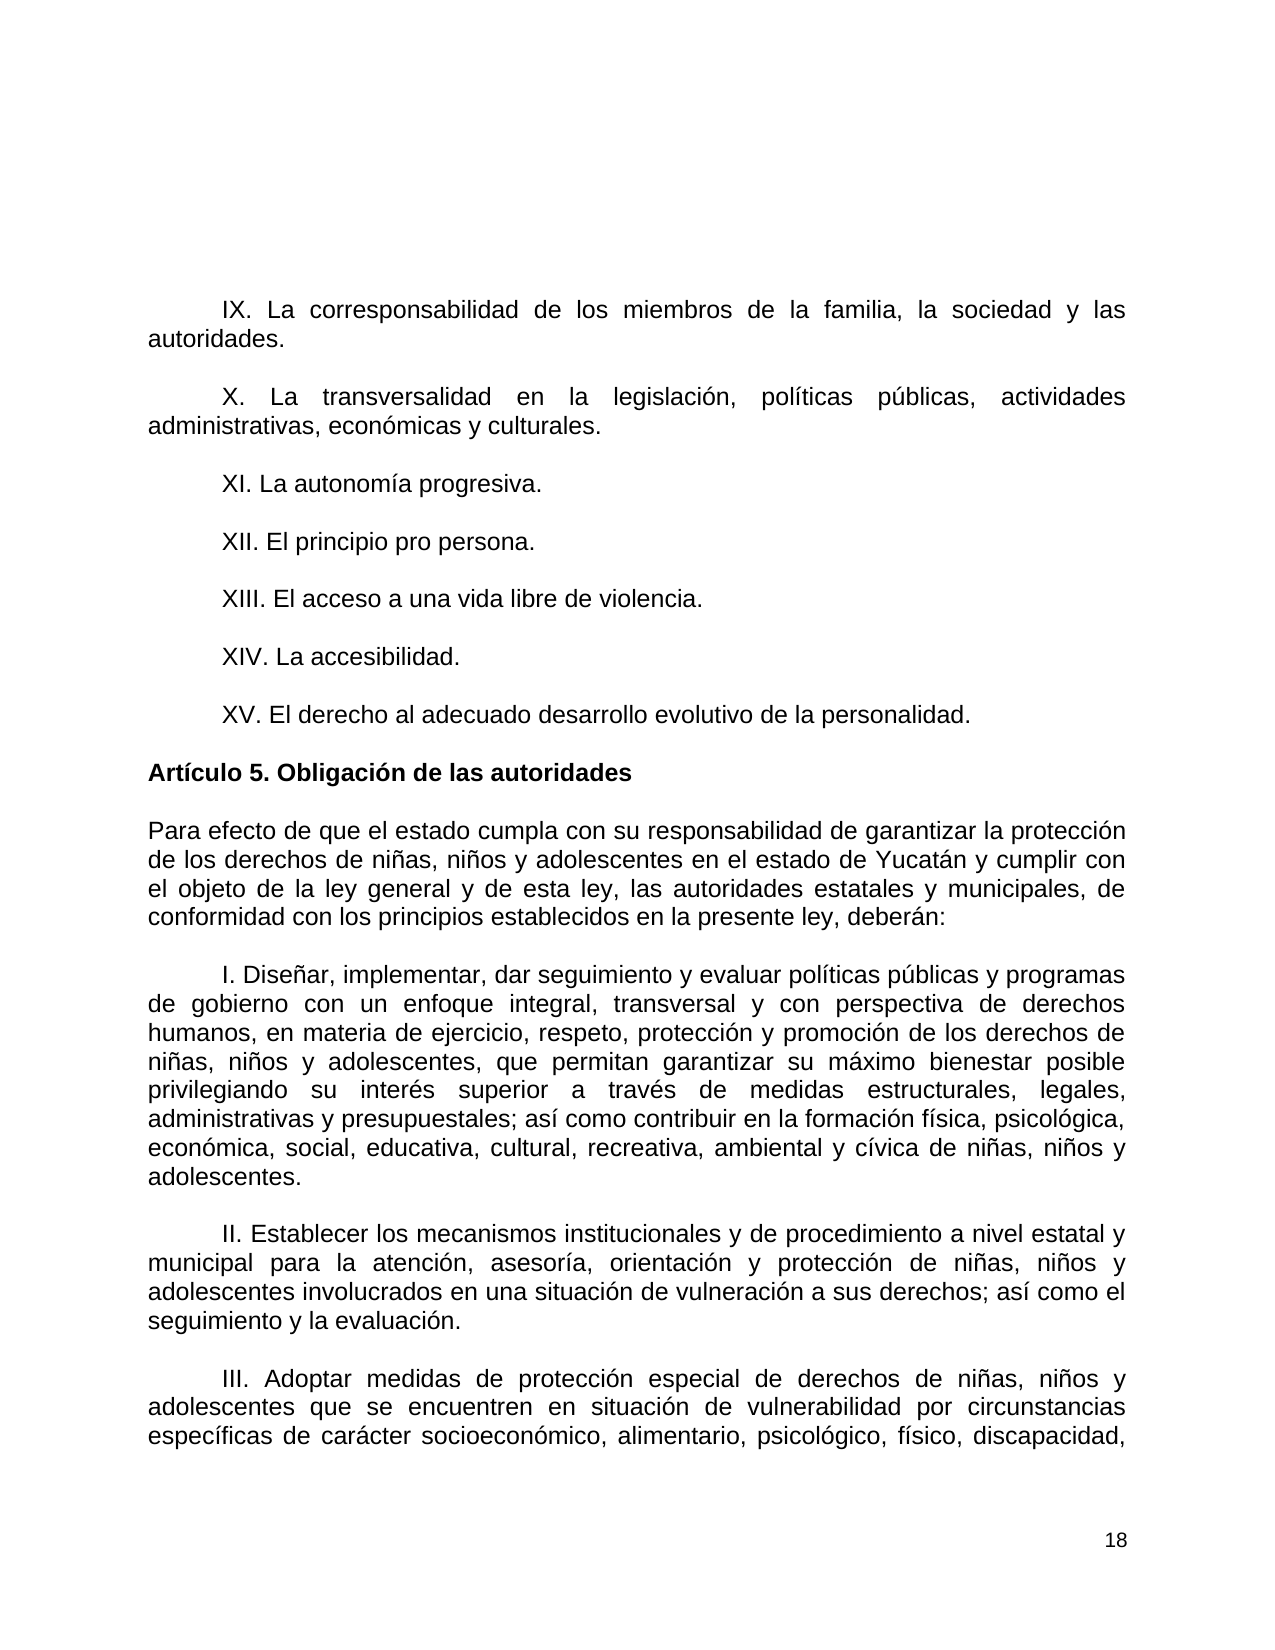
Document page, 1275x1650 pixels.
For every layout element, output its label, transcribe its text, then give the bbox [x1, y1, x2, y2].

text XIV. La accesibilidad. [148, 642, 1127, 671]
text II. Establecer los mecanismos institucionales y de procedimiento a nivel estatal y municipal para la atención, asesoría, orientación y protección de niñas, niños y adolescentes involucrados en una situación de vulneración a sus derechos; así como el seguimiento y la evaluación. [148, 1219, 1127, 1334]
text IX. La corresponsabilidad de los miembros de la familia, la sociedad y las autoridades. [148, 295, 1127, 353]
text XI. La autonomía progresiva. [148, 469, 1127, 497]
text Para efecto de que el estado cumpla con su responsabilidad de garantizar la protección de los derechos de niñas, niños y adolescentes en el estado de Yucatán y cumplir con el objeto de la ley general y de esta ley, las autoridades estatales y municipales, de conformidad con los principios establecidos en la presente ley, deberán: [148, 816, 1127, 931]
text XII. El principio pro persona. [148, 527, 1127, 555]
text Artículo 5. Obligación de las autoridades [148, 758, 1127, 787]
text XV. El derecho al adecuado desarrollo evolutivo de la personalidad. [148, 700, 1127, 729]
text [148, 1364, 1127, 1450]
text X. La transversalidad en la legislación, políticas públicas, actividades administrativas, económicas y culturales. [148, 382, 1127, 439]
text XIII. El acceso a una vida libre de violencia. [148, 584, 1127, 613]
text I. Diseñar, implementar, dar seguimiento y evaluar políticas públicas y programas de gobierno con un enfoque integral, transversal y con perspectiva de derechos humanos, en materia de ejercicio, respeto, protección y promoción de los derechos de niñas, niños y adolescentes, que permitan garantizar su máximo bienestar posible privilegiando su interés superior a través de medidas estructurales, legales, administrativas y presupuestales; así como contribuir en la formación física, psicológica, económica, social, educativa, cultural, recreativa, ambiental y cívica de niñas, niños y adolescentes. [148, 960, 1127, 1190]
